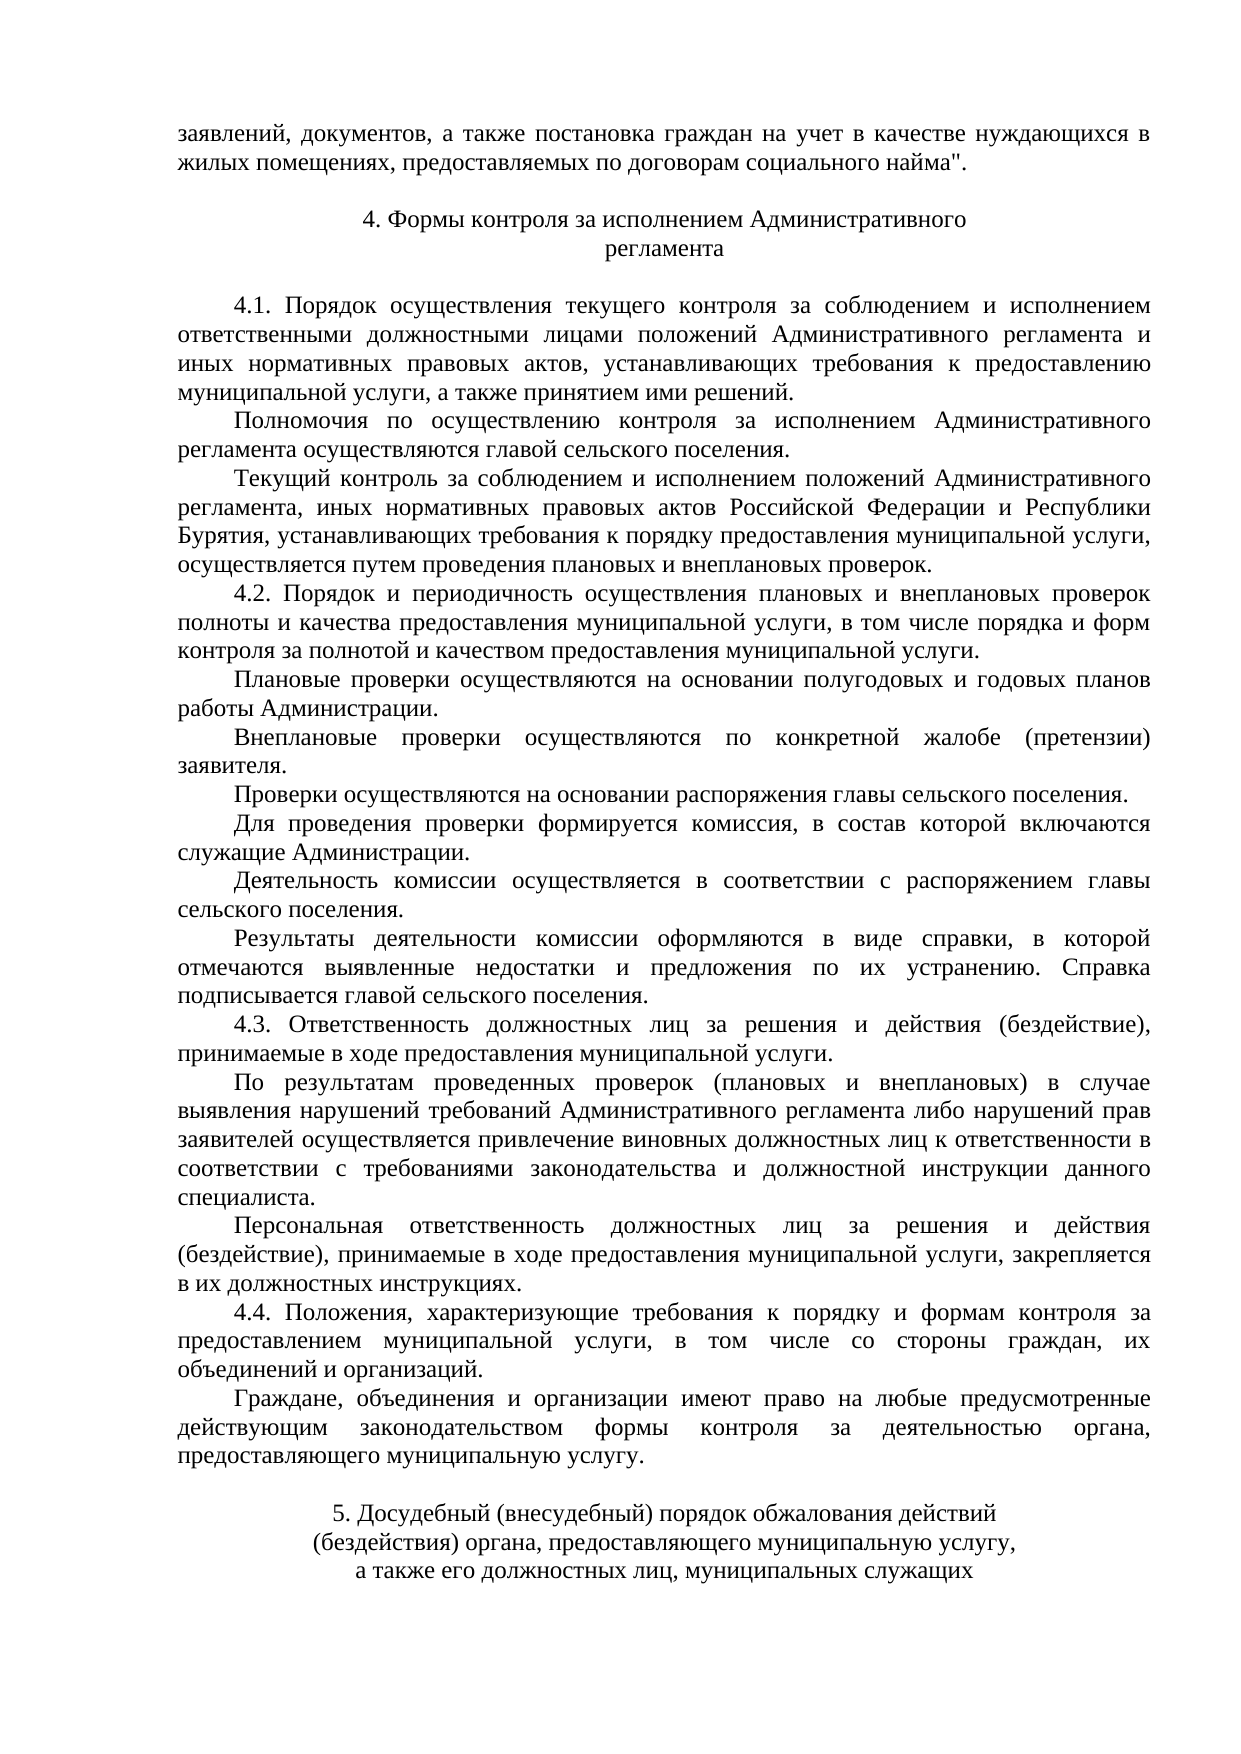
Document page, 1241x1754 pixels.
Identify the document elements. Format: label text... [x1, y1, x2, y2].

text регламента [177, 233, 1152, 262]
text Внеплановые проверки осуществляются по конкретной жалобе (претензии) заявителя. [177, 722, 1152, 779]
text а также его должностных лиц, муниципальных служащих [177, 1556, 1152, 1584]
text Граждане, объединения и организации имеют право на любые предусмотренные действующим законодательством формы контроля за деятельностью органа, предоставляющего муниципальную услугу. [177, 1383, 1152, 1469]
text 4.2. Порядок и периодичность осуществления плановых и внеплановых проверок полноты и качества предоставления муниципальной услуги, в том числе порядка и форм контроля за полнотой и качеством предоставления муниципальной услуги. [177, 578, 1152, 664]
text Проверки осуществляются на основании распоряжения главы сельского поселения. [177, 779, 1152, 808]
text 4.4. Положения, характеризующие требования к порядку и формам контроля за предоставлением муниципальной услуги, в том числе со стороны граждан, их объединений и организаций. [177, 1297, 1152, 1383]
text Персональная ответственность должностных лиц за решения и действия (бездействие), принимаемые в ходе предоставления муниципальной услуги, закрепляется в их должностных инструкциях. [177, 1211, 1152, 1297]
text Для проведения проверки формируется комиссия, в состав которой включаются служащие Администрации. [177, 808, 1152, 866]
text Плановые проверки осуществляются на основании полугодовых и годовых планов работы Администрации. [177, 664, 1152, 722]
text 5. Досудебный (внесудебный) порядок обжалования действий [177, 1498, 1152, 1527]
text Результаты деятельности комиссии оформляются в виде справки, в которой отмечаются выявленные недостатки и предложения по их устранению. Справка подписывается главой сельского поселения. [177, 923, 1152, 1009]
text 4.3. Ответственность должностных лиц за решения и действия (бездействие), принимаемые в ходе предоставления муниципальной услуги. [177, 1009, 1152, 1067]
text 4. Формы контроля за исполнением Административного [177, 204, 1152, 233]
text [177, 118, 1152, 176]
text Полномочия по осуществлению контроля за исполнением Административного регламента осуществляются главой сельского поселения. [177, 406, 1152, 463]
text По результатам проведенных проверок (плановых и внеплановых) в случае выявления нарушений требований Административного регламента либо нарушений прав заявителей осуществляется привлечение виновных должностных лиц к ответственности в соответствии с требованиями законодательства и должностной инструкции данного специалиста. [177, 1067, 1152, 1211]
text (бездействия) органа, предоставляющего муниципальную услугу, [177, 1527, 1152, 1556]
text Деятельность комиссии осуществляется в соответствии с распоряжением главы сельского поселения. [177, 866, 1152, 923]
text 4.1. Порядок осуществления текущего контроля за соблюдением и исполнением ответственными должностными лицами положений Административного регламента и иных нормативных правовых актов, устанавливающих требования к предоставлению муниципальной услуги, а также принятием ими решений. [177, 291, 1152, 406]
text Текущий контроль за соблюдением и исполнением положений Административного регламента, иных нормативных правовых актов Российской Федерации и Республики Бурятия, устанавливающих требования к порядку предоставления муниципальной услуги, осуществляется путем проведения плановых и внеплановых проверок. [177, 463, 1152, 578]
